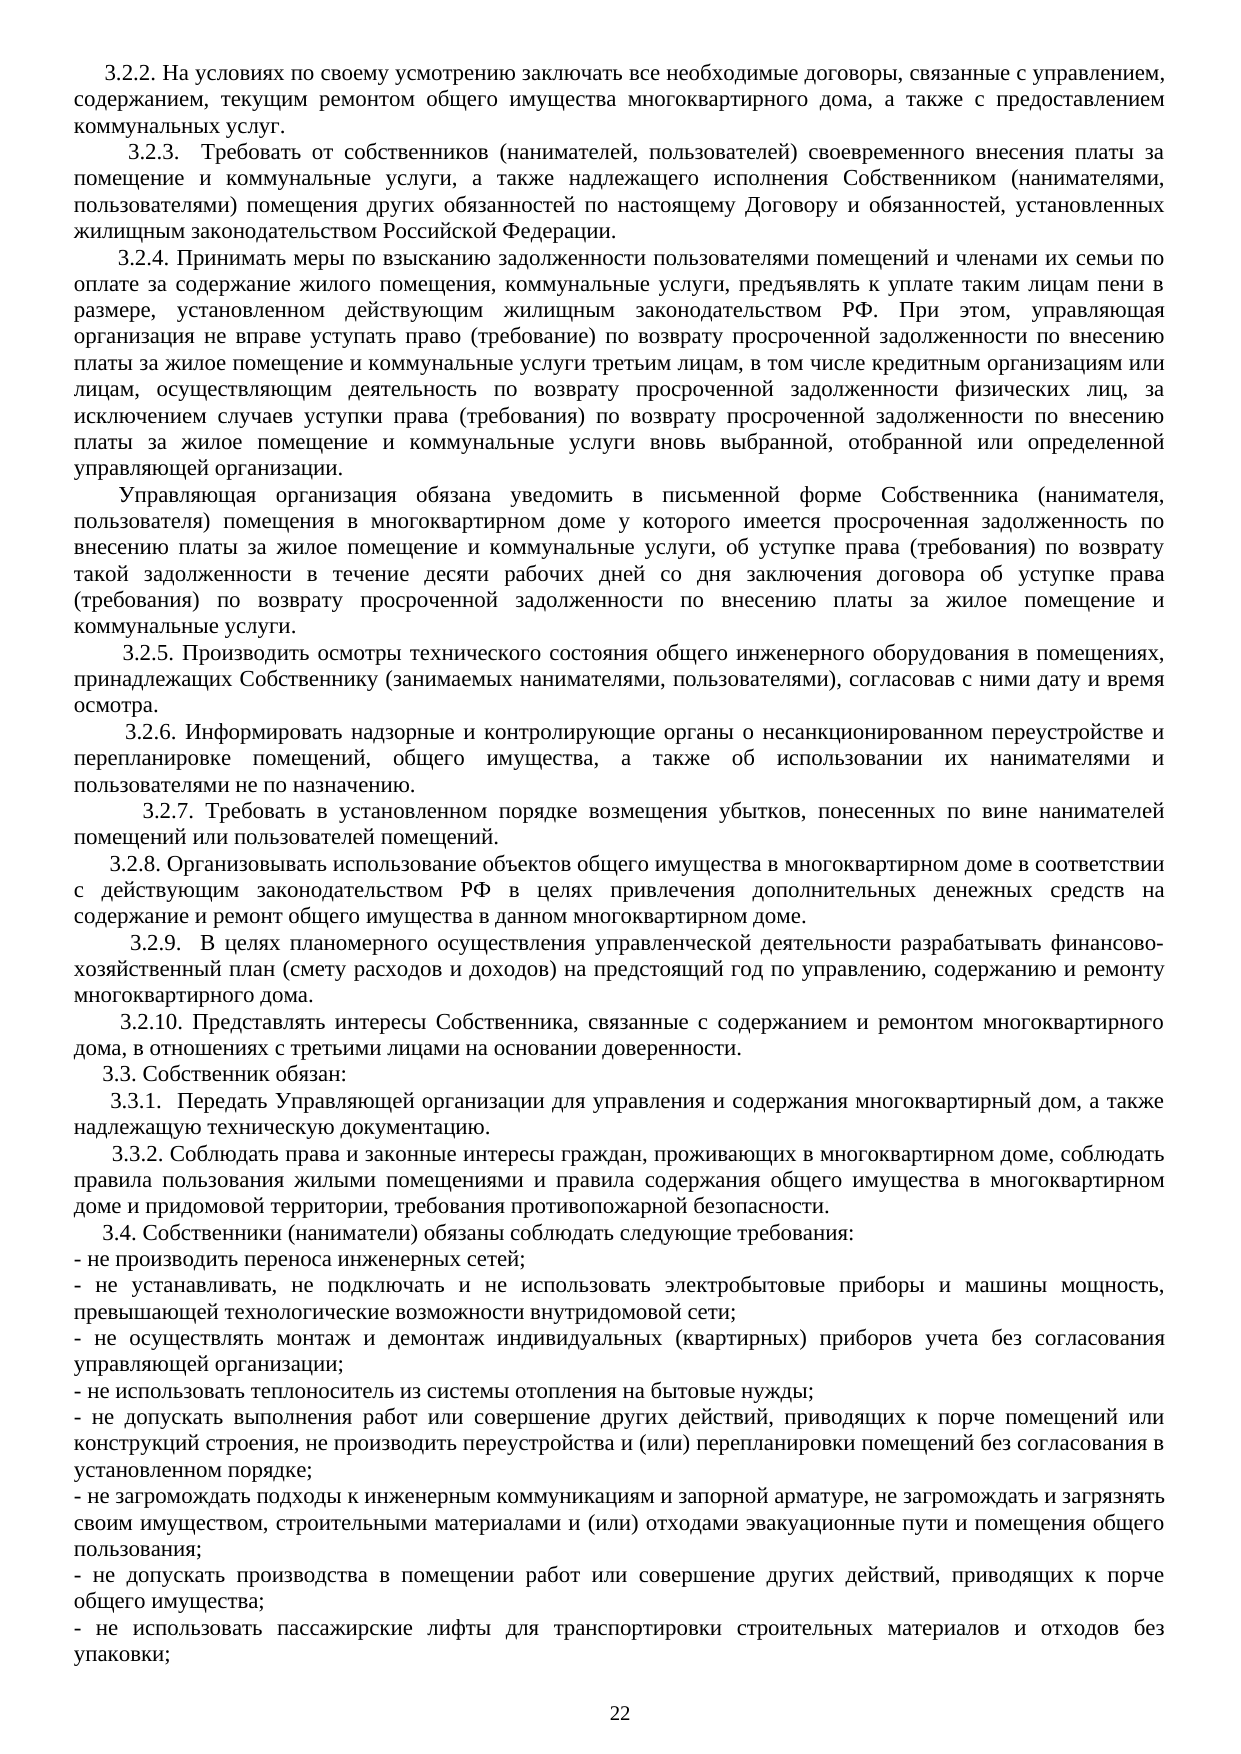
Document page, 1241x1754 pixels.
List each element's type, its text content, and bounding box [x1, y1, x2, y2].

text 3.2.2. На условиях по своему усмотрению заключать все необходимые договоры, связанные с управлением, содержанием, текущим ремонтом общего имущества многоквартирного дома, а также с предоставлением коммунальных услуг. [74, 59, 1166, 138]
text - не производить переноса инженерных сетей; [74, 1245, 1166, 1271]
text - не использовать пассажирские лифты для транспортировки строительных материалов и отходов без упаковки; [74, 1614, 1166, 1667]
text 3.2.3. Требовать от собственников (нанимателей, пользователей) своевременного внесения платы за помещение и коммунальные услуги, а также надлежащего исполнения Собственником (нанимателями, пользователями) помещения других обязанностей по настоящему Договору и обязанностей, установленных жилищным законодательством Российской Федерации. [74, 138, 1166, 243]
text 3.3.2. Соблюдать права и законные интересы граждан, проживающих в многоквартирном доме, соблюдать правила пользования жилыми помещениями и правила содержания общего имущества в многоквартирном доме и придомовой территории, требования противопожарной безопасности. [74, 1139, 1166, 1219]
text 3.2.8. Организовывать использование объектов общего имущества в многоквартирном доме в соответствии с действующим законодательством РФ в целях привлечения дополнительных денежных средств на содержание и ремонт общего имущества в данном многоквартирном доме. [74, 850, 1166, 929]
text - не устанавливать, не подключать и не использовать электробытовые приборы и машины мощность, превышающей технологические возможности внутридомовой сети; [74, 1271, 1166, 1324]
text - не допускать производства в помещении работ или совершение других действий, приводящих к порче общего имущества; [74, 1561, 1166, 1614]
text 3.2.10. Представлять интересы Собственника, связанные с содержанием и ремонтом многоквартирного дома, в отношениях с третьими лицами на основании доверенности. [74, 1008, 1166, 1061]
text 3.2.7. Требовать в установленном порядке возмещения убытков, понесенных по вине нанимателей помещений или пользователей помещений. [74, 797, 1166, 850]
text 3.2.9. В целях планомерного осуществления управленческой деятельности разрабатывать финансово-хозяйственный план (смету расходов и доходов) на предстоящий год по управлению, содержанию и ремонту многоквартирного дома. [74, 929, 1166, 1008]
text 3.4. Собственники (наниматели) обязаны соблюдать следующие требования: [74, 1219, 1166, 1245]
text 3.2.4. Принимать меры по взысканию задолженности пользователями помещений и членами их семьи по оплате за содержание жилого помещения, коммунальные услуги, предъявлять к уплате таким лицам пени в размере, установленном действующим жилищным законодательством РФ. При этом, управляющая организация не вправе уступать право (требование) по возврату просроченной задолженности по внесению платы за жилое помещение и коммунальные услуги третьим лицам, в том числе кредитным организациям или лицам, осуществляющим деятельность по возврату просроченной задолженности физических лиц, за исключением случаев уступки права (требования) по возврату просроченной задолженности по внесению платы за жилое помещение и коммунальные услуги вновь выбранной, отобранной или определенной управляющей организации. [74, 243, 1166, 481]
text 3.2.5. Производить осмотры технического состояния общего инженерного оборудования в помещениях, принадлежащих Собственнику (занимаемых нанимателями, пользователями), согласовав с ними дату и время осмотра. [74, 639, 1166, 718]
text - не допускать выполнения работ или совершение других действий, приводящих к порче помещений или конструкций строения, не производить переустройства и (или) перепланировки помещений без согласования в установленном порядке; [74, 1403, 1166, 1482]
text 3.3. Собственник обязан: [74, 1061, 1166, 1087]
text 3.3.1. Передать Управляющей организации для управления и содержания многоквартирный дом, а также надлежащую техническую документацию. [74, 1087, 1166, 1139]
text - не осуществлять монтаж и демонтаж индивидуальных (квартирных) приборов учета без согласования управляющей организации; [74, 1324, 1166, 1377]
text - не загромождать подходы к инженерным коммуникациям и запорной арматуре, не загромождать и загрязнять своим имуществом, строительными материалами и (или) отходами эвакуационные пути и помещения общего пользования; [74, 1482, 1166, 1561]
text Управляющая организация обязана уведомить в письменной форме Собственника (нанимателя, пользователя) помещения в многоквартирном доме у которого имеется просроченная задолженность по внесению платы за жилое помещение и коммунальные услуги, об уступке права (требования) по возврату такой задолженности в течение десяти рабочих дней со дня заключения договора об уступке права (требования) по возврату просроченной задолженности по внесению платы за жилое помещение и коммунальные услуги. [74, 481, 1166, 639]
text 3.2.6. Информировать надзорные и контролирующие органы о несанкционированном переустройстве и перепланировке помещений, общего имущества, а также об использовании их нанимателями и пользователями не по назначению. [74, 718, 1166, 797]
text - не использовать теплоноситель из системы отопления на бытовые нужды; [74, 1377, 1166, 1403]
